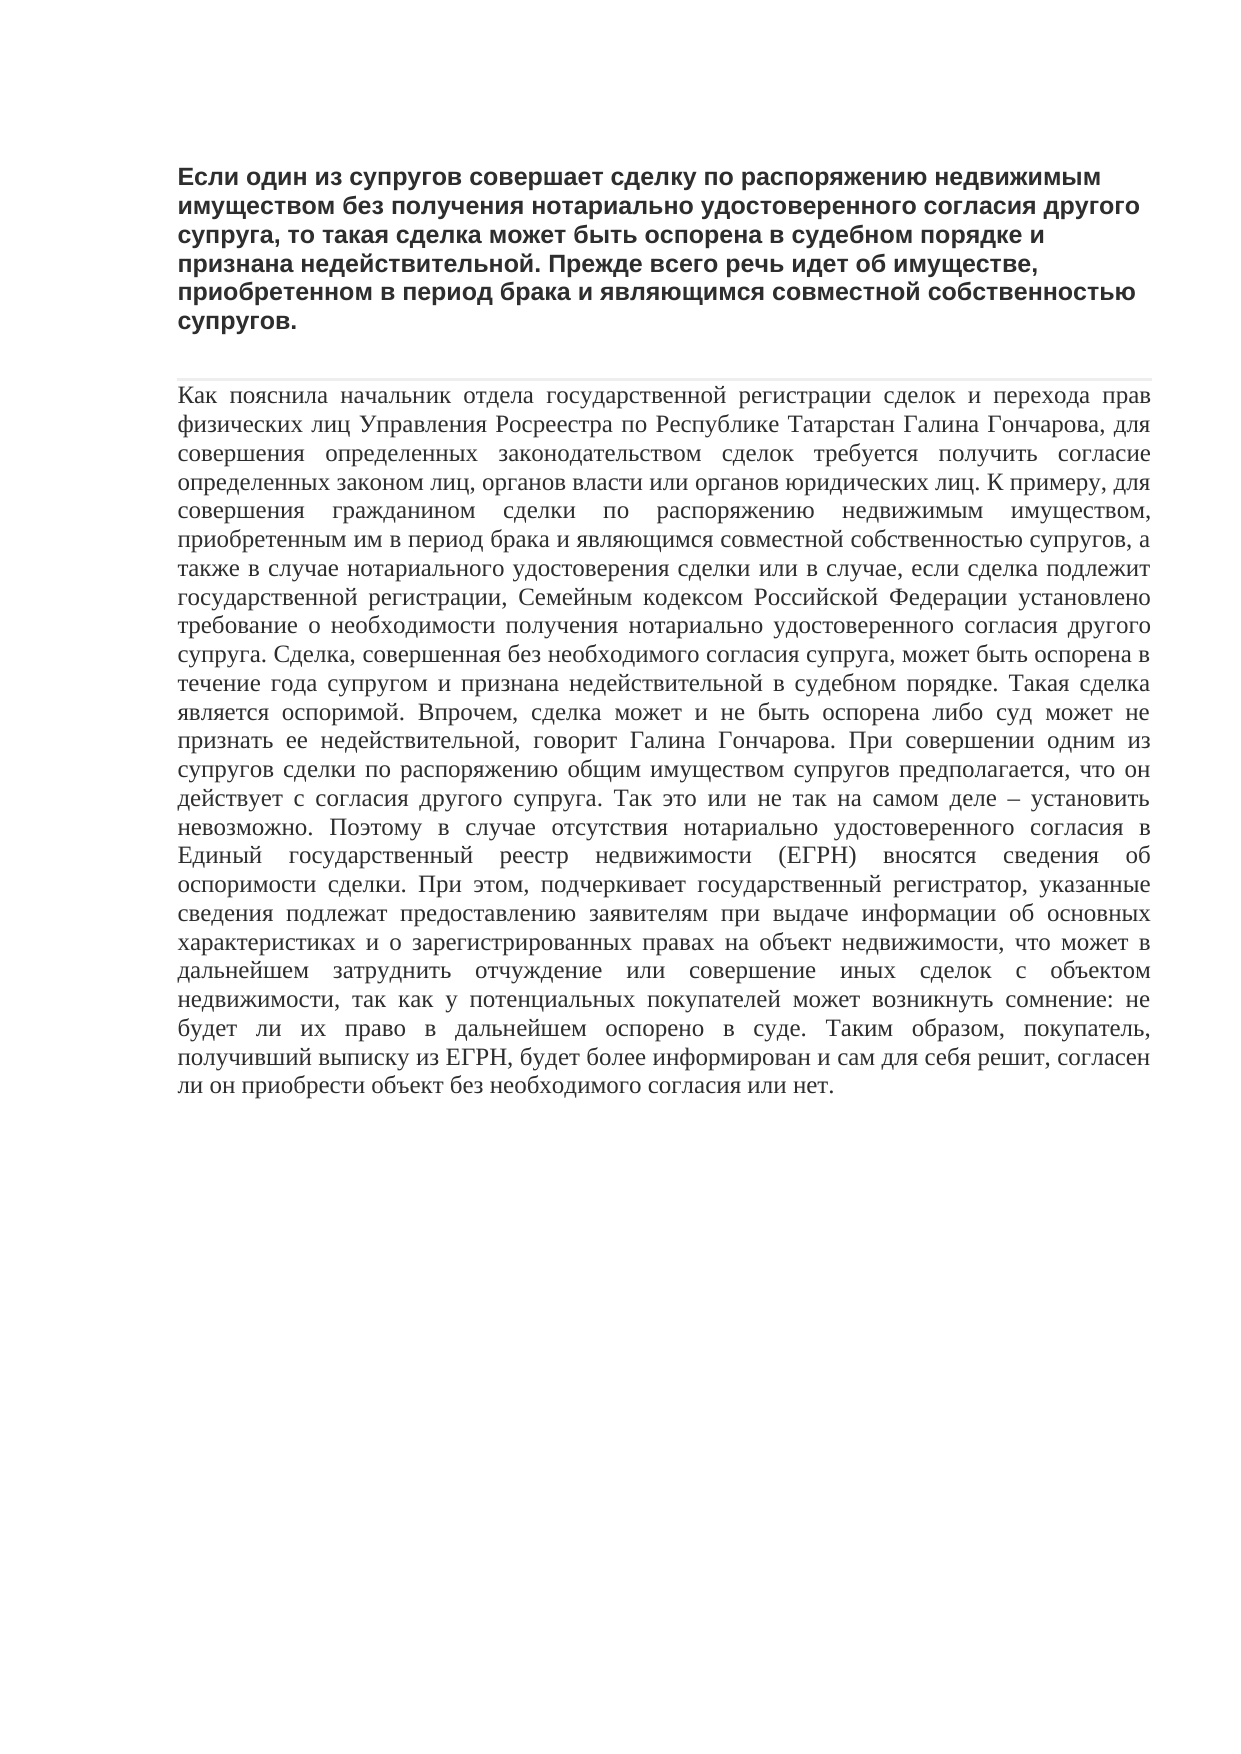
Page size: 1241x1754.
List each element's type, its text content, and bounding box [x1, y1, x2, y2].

text Как пояснила начальник отдела государственной регистрации сделок и перехода прав физических лиц Управления Росреестра по Республике Татарстан Галина Гончарова, для совершения определенных законодательством сделок требуется получить согласие определенных законом лиц, органов власти или органов юридических лиц. К примеру, для совершения гражданином сделки по распоряжению недвижимым имуществом, приобретенным им в период брака и являющимся совместной собственностью супругов, а также в случае нотариального удостоверения сделки или в случае, если сделка подлежит государственной регистрации, Семейным кодексом Российской Федерации установлено требование о необходимости получения нотариально удостоверенного согласия другого супруга. Сделка, совершенная без необходимого согласия супруга, может быть оспорена в течение года супругом и признана недействительной в судебном порядке. Такая сделка является оспоримой. Впрочем, сделка может и не быть оспорена либо суд может не признать ее недействительной, говорит Галина Гончарова. При совершении одним из супругов сделки по распоряжению общим имуществом супругов предполагается, что он действует с согласия другого супруга. Так это или не так на самом деле – установить невозможно. Поэтому в случае отсутствия нотариально удостоверенного согласия в Единый государственный реестр недвижимости (ЕГРН) вносятся сведения об оспоримости сделки. При этом, подчеркивает государственный регистратор, указанные сведения подлежат предоставлению заявителям при выдаче информации об основных характеристиках и о зарегистрированных правах на объект недвижимости, что может в дальнейшем затруднить отчуждение или совершение иных сделок с объектом недвижимости, так как у потенциальных покупателей может возникнуть сомнение: не будет ли их право в дальнейшем оспорено в суде. Таким образом, покупатель, получивший выписку из ЕГРН, будет более информирован и сам для себя решит, согласен ли он приобрести объект без необходимого согласия или нет. [177, 381, 1152, 1099]
text Если один из супругов совершает сделку по распоряжению недвижимым имуществом без получения нотариально удостоверенного согласия другого супруга, то такая сделка может быть оспорена в судебном порядке и признана недействительной. Прежде всего речь идет об имуществе, приобретенном в период брака и являющимся совместной собственностью супругов. [177, 162, 1152, 378]
